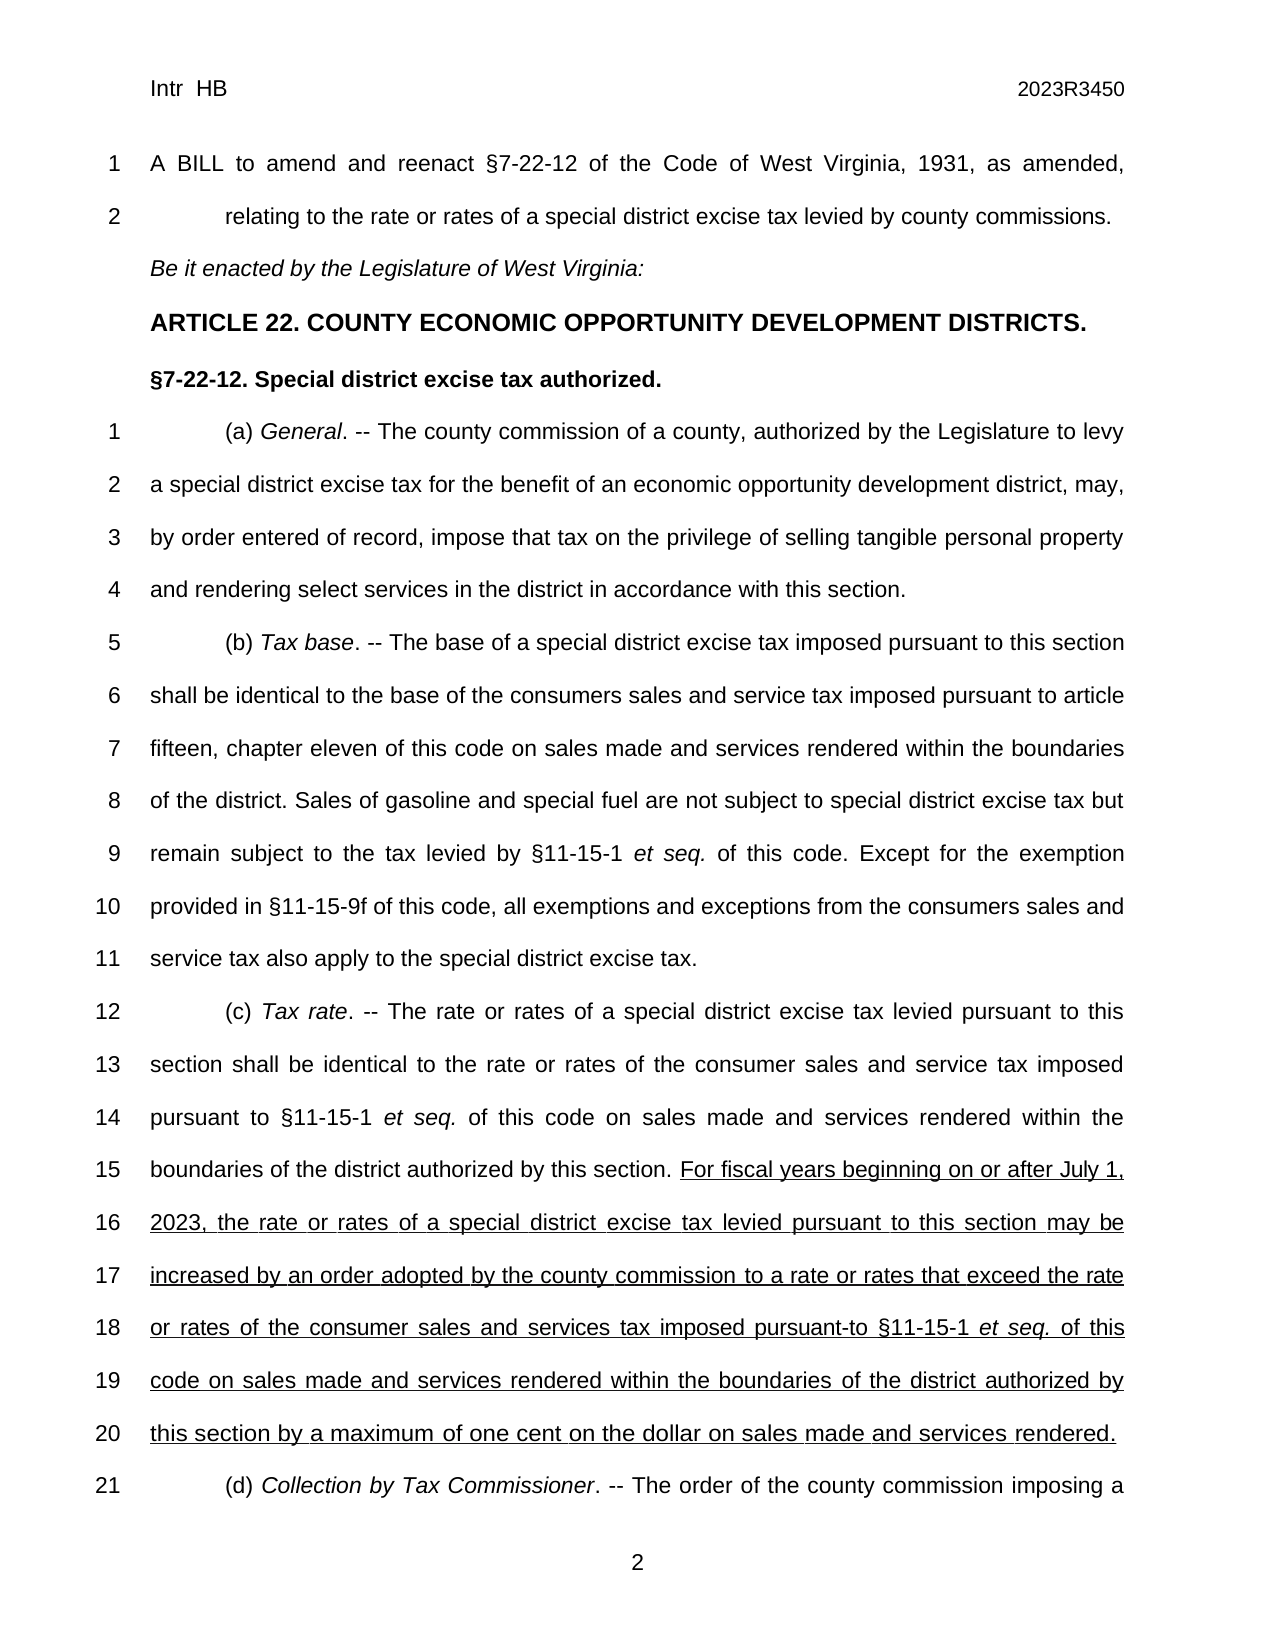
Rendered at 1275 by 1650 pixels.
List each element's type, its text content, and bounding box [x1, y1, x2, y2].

text Be it enacted by the Legislature of West Virginia: [150, 255, 1125, 282]
subtitle ARTICLE 22. COUNTY ECONOMIC OPPORTUNITY DEVELOPMENT DISTRICTS. [150, 308, 1125, 337]
title A BILL to amend and reenact §7-22-12 of the Code of West Virginia, 1931, as amended, relating to the rate or rates of a special district excise tax levied by county commissions. [150, 150, 1125, 229]
text (c) Tax rate. -- The rate or rates of a special district excise tax levied pursuant to this section shall be identical to the rate or rates of the consumer sales and service tax imposed pursuant to §11-15-1 et seq. of this code on sales made and services rendered within the boundaries of the district authorized by this section. For fiscal years beginning on or after July 1, 2023, the rate or rates of a special district excise tax levied pursuant to this section may be increased by an order adopted by the county commission to a rate or rates that exceed the rate or rates of the consumer sales and services tax imposed pursuant-to §11-15-1 et seq. of this code on sales made and services rendered within the boundaries of the district authorized by this section by a maximum of one cent on the dollar on sales made and services rendered. [150, 998, 1125, 1337]
text (b) Tax base. -- The base of a special district excise tax imposed pursuant to this section shall be identical to the base of the consumers sales and service tax imposed pursuant to article fifteen, chapter eleven of this code on sales made and services rendered within the boundaries of the district. Sales of gasoline and special fuel are not subject to special district excise tax but remain subject to the tax levied by §11-15-1 et seq. of this code. Except for the exemption provided in §11-15-9f of this code, all exemptions and exceptions from the consumers sales and service tax also apply to the special district excise tax. [150, 629, 1125, 972]
text (c) Tax rate. -- The rate or rates of a special district excise tax levied pursuant to this section shall be identical to the rate or rates of the consumer sales and service tax imposed pursuant to §11-15-1 et seq. of this code on sales made and services rendered within the boundaries of the district authorized by this section. For fiscal years beginning on or after July 1, 2023, the rate or rates of a special district excise tax levied pursuant to this section may be increased by an order adopted by the county commission to a rate or rates that exceed the rate or rates of the consumer sales and services tax imposed pursuant-to §11-15-1 et seq. of this code on sales made and services rendered within the boundaries of the district authorized by this section by a maximum of one cent on the dollar on sales made and services rendered. [150, 1338, 1125, 1446]
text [150, 1472, 1125, 1499]
text (a) General. -- The county commission of a county, authorized by the Legislature to levy a special district excise tax for the benefit of an economic opportunity development district, may, by order entered of record, impose that tax on the privilege of selling tangible personal property and rendering select services in the district in accordance with this section. [150, 418, 1125, 603]
subtitle §7-22-12. Special district excise tax authorized. [150, 366, 1125, 392]
